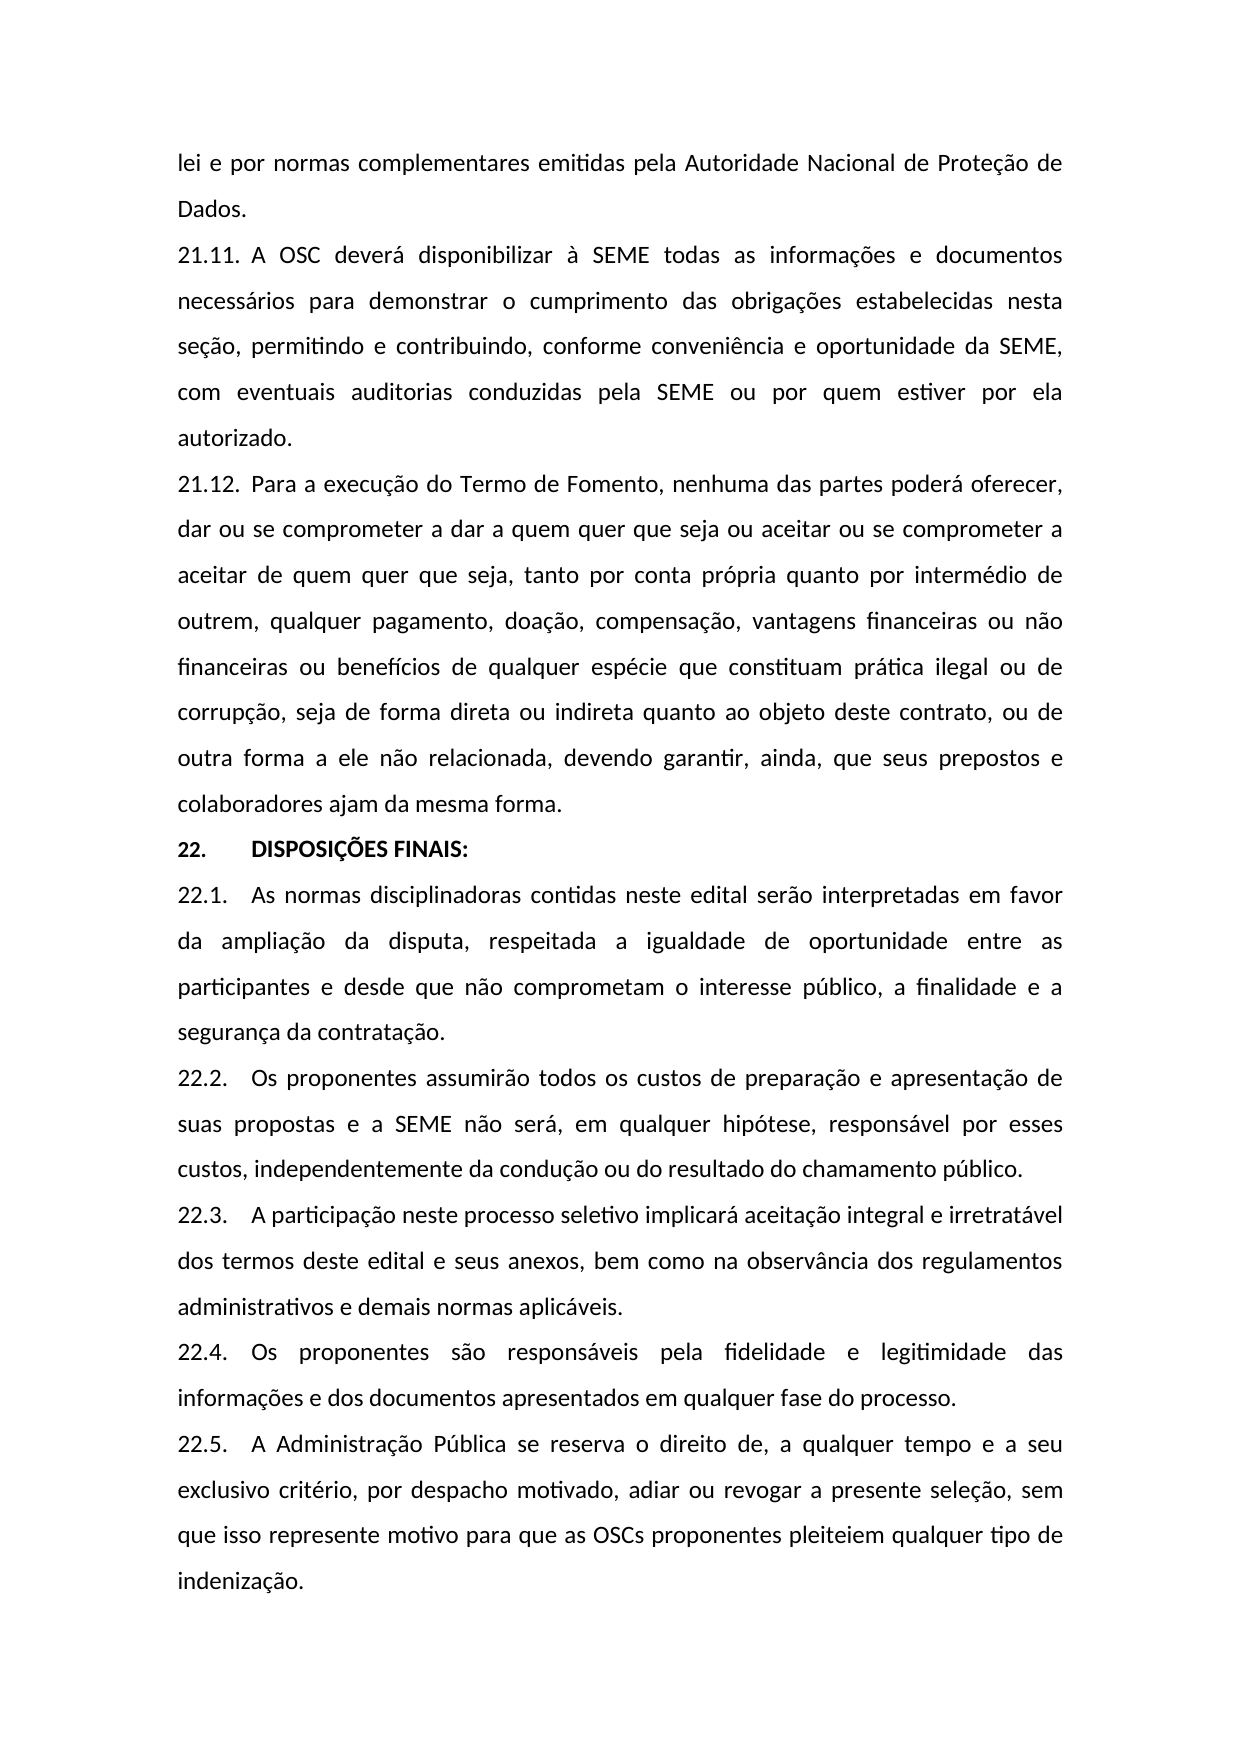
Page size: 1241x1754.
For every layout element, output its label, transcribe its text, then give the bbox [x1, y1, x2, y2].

list Os proponentes assumirão todos os custos de preparação e apresentação de suas propostas e a SEME não será, em qualquer hipótese, responsável por esses custos, independentemente da condução ou do resultado do chamamento público. [177, 1062, 1063, 1184]
list As normas disciplinadoras contidas neste edital serão interpretadas em favor da ampliação da disputa, respeitada a igualdade de oportunidade entre as participantes e desde que não comprometam o interesse público, a finalidade e a segurança da contratação. [177, 879, 1063, 1047]
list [177, 148, 1063, 224]
list DISPOSIÇÕES FINAIS: [177, 833, 1063, 864]
list A OSC deverá disponibilizar à SEME todas as informações e documentos necessários para demonstrar o cumprimento das obrigações estabelecidas nesta seção, permitindo e contribuindo, conforme conveniência e oportunidade da SEME, com eventuais auditorias conduzidas pela SEME ou por quem estiver por ela autorizado. [177, 239, 1063, 452]
list A Administração Pública se reserva o direito de, a qualquer tempo e a seu exclusivo critério, por despacho motivado, adiar ou revogar a presente seleção, sem que isso represente motivo para que as OSCs proponentes pleiteiem qualquer tipo de indenização. [177, 1428, 1063, 1596]
list A participação neste processo seletivo implicará aceitação integral e irretratável dos termos deste edital e seus anexos, bem como na observância dos regulamentos administrativos e demais normas aplicáveis. [177, 1199, 1063, 1321]
list Para a execução do Termo de Fomento, nenhuma das partes poderá oferecer, dar ou se comprometer a dar a quem quer que seja ou aceitar ou se comprometer a aceitar de quem quer que seja, tanto por conta própria quanto por intermédio de outrem, qualquer pagamento, doação, compensação, vantagens financeiras ou não financeiras ou benefícios de qualquer espécie que constituam prática ilegal ou de corrupção, seja de forma direta ou indireta quanto ao objeto deste contrato, ou de outra forma a ele não relacionada, devendo garantir, ainda, que seus prepostos e colaboradores ajam da mesma forma. [177, 468, 1063, 818]
list Os proponentes são responsáveis pela fidelidade e legitimidade das informações e dos documentos apresentados em qualquer fase do processo. [177, 1337, 1063, 1413]
